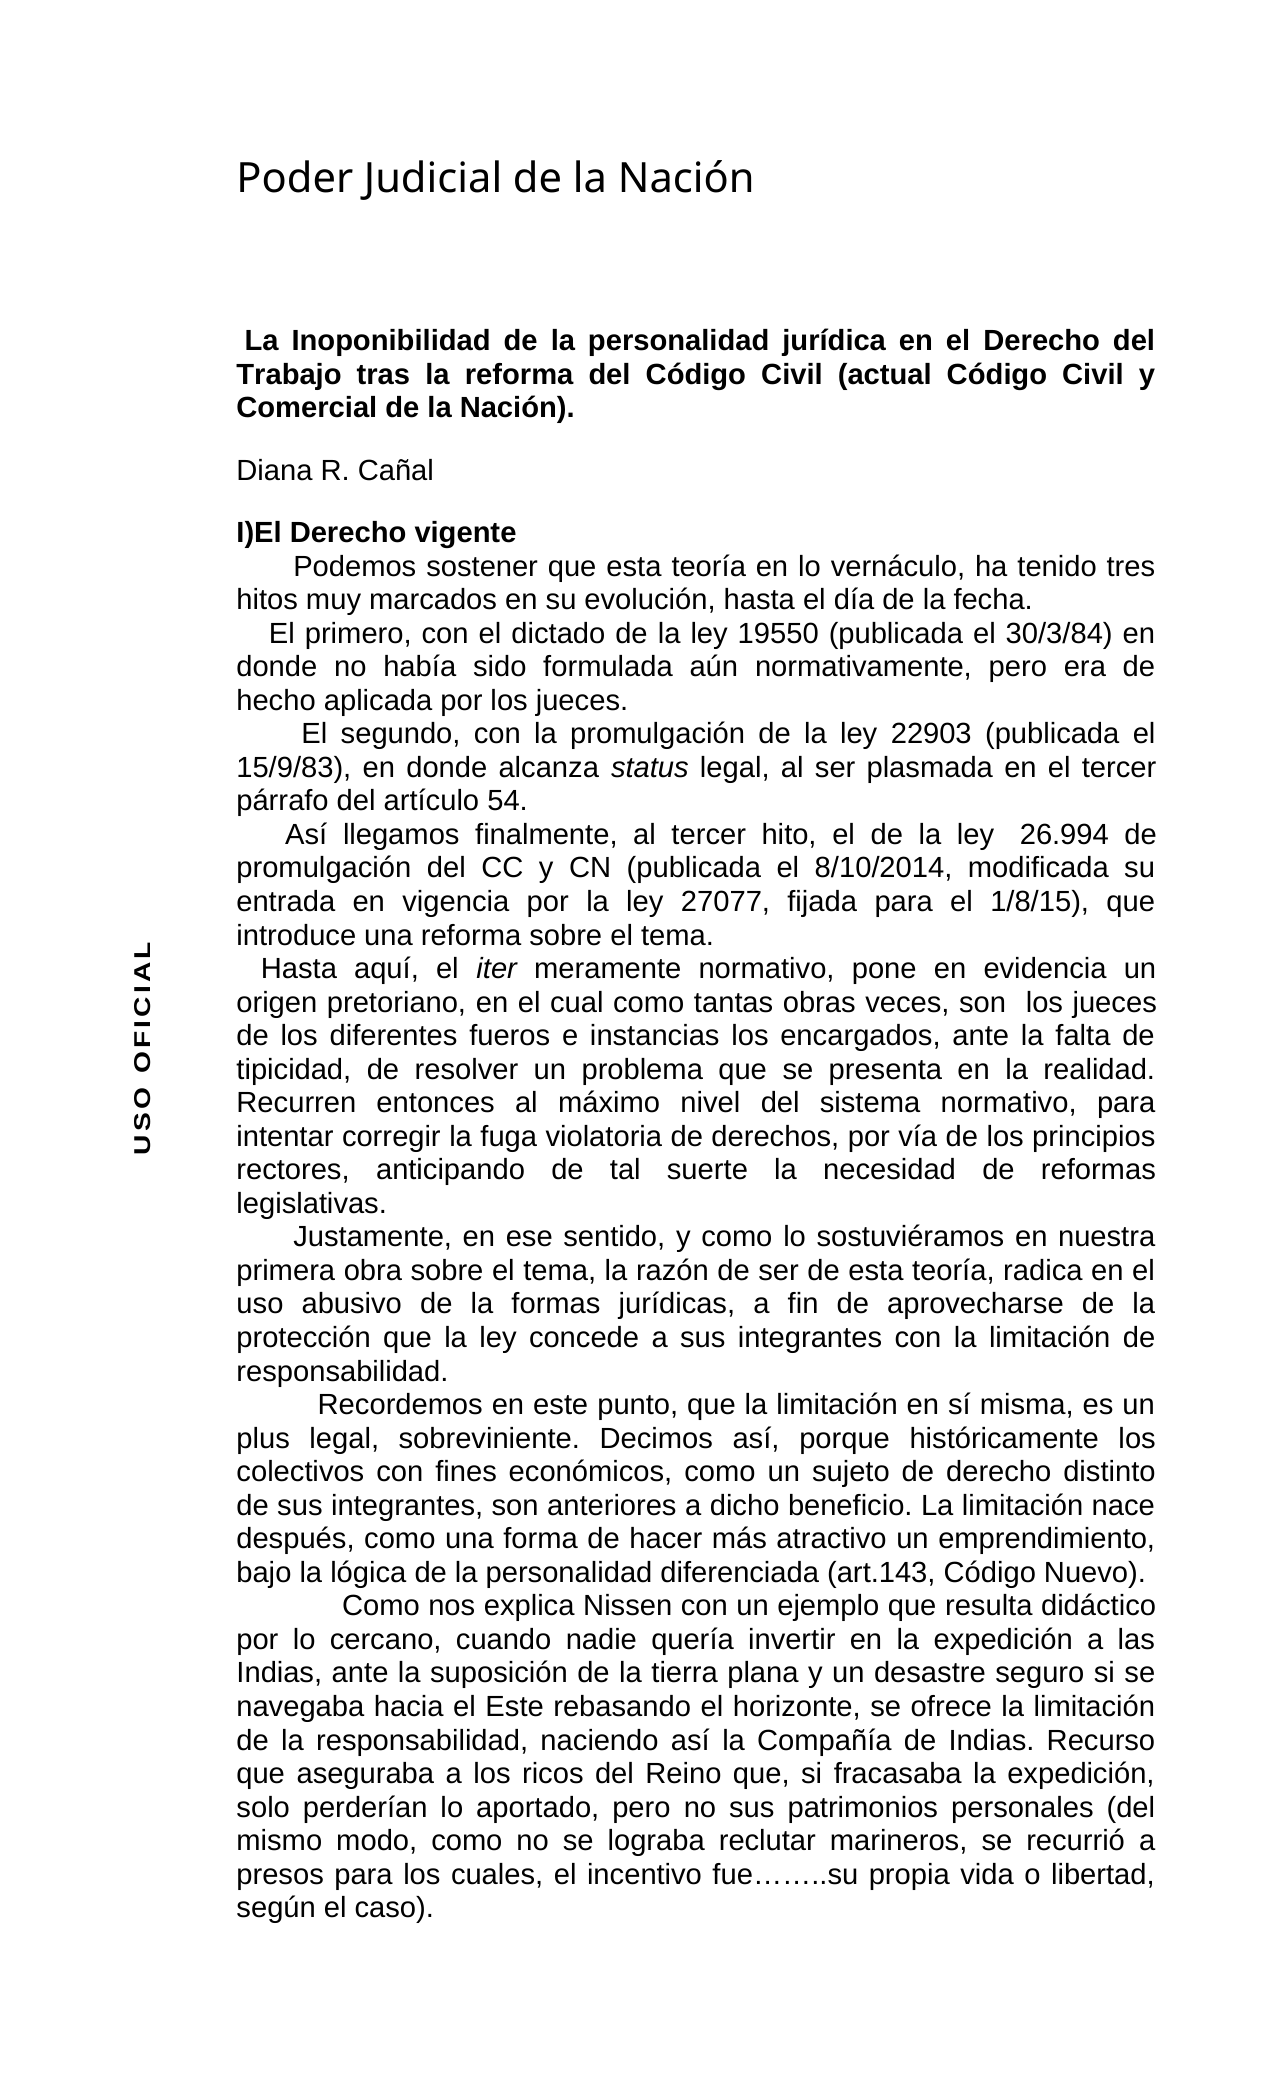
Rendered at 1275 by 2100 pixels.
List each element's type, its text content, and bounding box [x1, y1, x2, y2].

text El primero, con el dictado de la ley 19550 (publicada el 30/3/84) en donde no había sido formulada aún normativamente, pero era de hecho aplicada por los jueces. [236, 616, 1157, 716]
text Justamente, en ese sentido, y como lo sostuviéramos en nuestra primera obra sobre el tema, la razón de ser de esta teoría, radica en el uso abusivo de la formas jurídicas, a fin de aprovecharse de la protección que la ley concede a sus integrantes con la limitación de responsabilidad. [236, 1219, 1157, 1387]
text Así llegamos finalmente, al tercer hito, el de la ley 26.994 de promulgación del CC y CN (publicada el 8/10/2014, modificada su entrada en vigencia por la ley 27077, fijada para el 1/8/15), que introduce una reforma sobre el tema. [236, 817, 1157, 951]
text Podemos sostener que esta teoría en lo vernáculo, ha tenido tres hitos muy marcados en su evolución, hasta el día de la fecha. [236, 548, 1157, 616]
text La Inoponibilidad de la personalidad jurídica en el Derecho del Trabajo tras la reforma del Código Civil (actual Código Civil y Comercial de la Nación). [236, 323, 1157, 424]
text Hasta aquí, el iter meramente normativo, pone en evidencia un origen pretoriano, en el cual como tantas obras veces, son los jueces de los diferentes fueros e instancias los encargados, ante la falta de tipicidad, de resolver un problema que se presenta en la realidad. Recurren entonces al máximo nivel del sistema normativo, para intentar corregir la fuga violatoria de derechos, por vía de los principios rectores, anticipando de tal suerte la necesidad de reformas legislativas. [236, 951, 1157, 1219]
text Diana R. Cañal [236, 453, 1157, 486]
text El segundo, con la promulgación de la ley 22903 (publicada el 15/9/83), en donde alcanza status legal, al ser plasmada en el tercer párrafo del artículo 54. [236, 716, 1157, 817]
text I)El Derecho vigente [236, 515, 1157, 548]
text Recordemos en este punto, que la limitación en sí misma, es un plus legal, sobreviniente. Decimos así, porque históricamente los colectivos con fines económicos, como un sujeto de derecho distinto de sus integrantes, son anteriores a dicho beneficio. La limitación nace después, como una forma de hacer más atractivo un emprendimiento, bajo la lógica de la personalidad diferenciada (art.143, Código Nuevo). [236, 1387, 1157, 1588]
text Como nos explica Nissen con un ejemplo que resulta didáctico por lo cercano, cuando nadie quería invertir en la expedición a las Indias, ante la suposición de la tierra plana y un desastre seguro si se navegaba hacia el Este rebasando el horizonte, se ofrece la limitación de la responsabilidad, naciendo así la Compañía de Indias. Recurso que aseguraba a los ricos del Reino que, si fracasaba la expedición, solo perderían lo aportado, pero no sus patrimonios personales (del mismo modo, como no se lograba reclutar marineros, se recurrió a presos para los cuales, el incentivo fue……..su propia vida o libertad, según el caso). [236, 1588, 1157, 1924]
